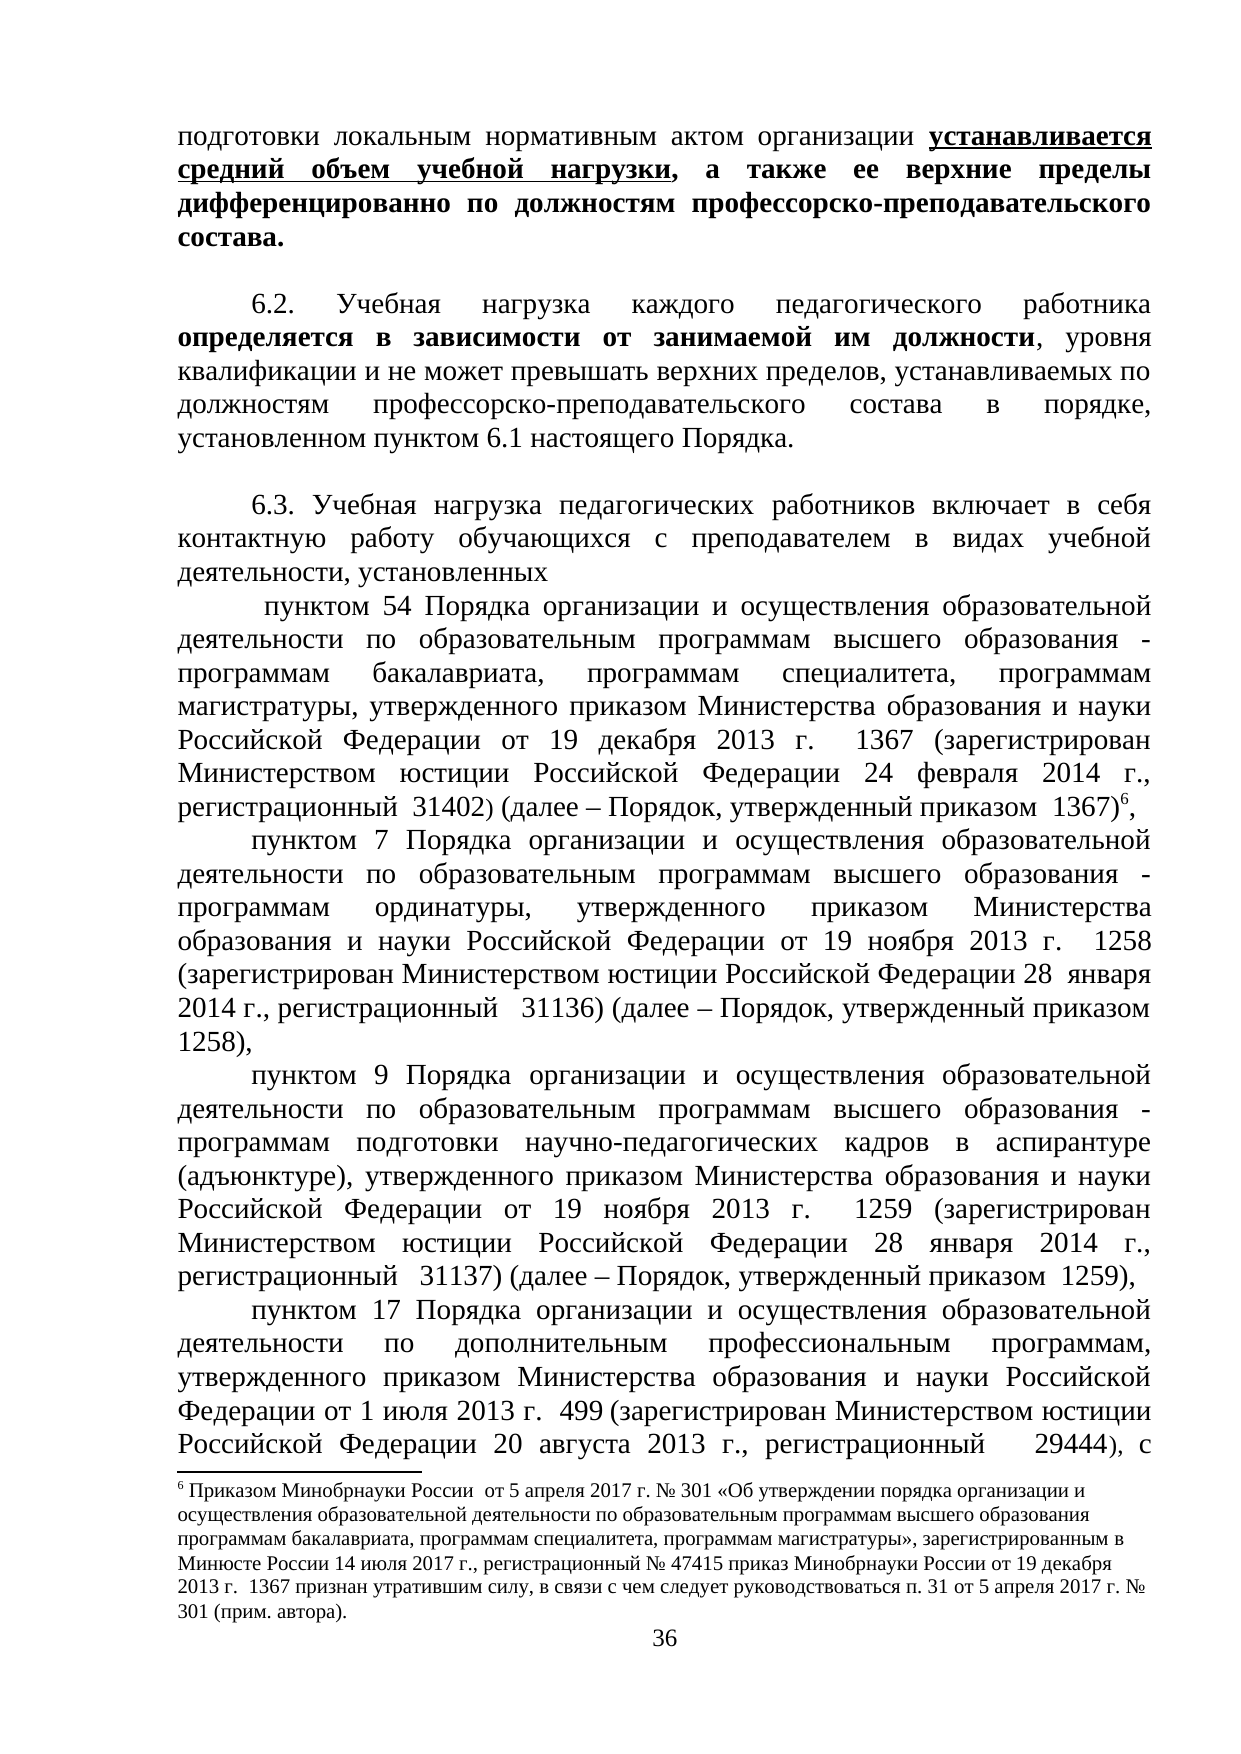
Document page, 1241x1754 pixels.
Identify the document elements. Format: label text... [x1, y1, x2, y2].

text 6.2. Учебная нагрузка каждого педагогического работника определяется в зависимости от занимаемой им должности, уровня квалификации и не может превышать верхних пределов, устанавливаемых по должностям профессорско-преподавательского состава в порядке, установленном пунктом 6.1 настоящего Порядка. [177, 286, 1152, 453]
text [177, 118, 1152, 252]
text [177, 1292, 1152, 1460]
text пунктом 7 Порядка организации и осуществления образовательной деятельности по образовательным программам высшего образования - программам ординатуры, утвержденного приказом Министерства образования и науки Российской Федерации от 19 ноября 2013 г. 1258 (зарегистрирован Министерством юстиции Российской Федерации 28 января 2014 г., регистрационный 31136) (далее – Порядок, утвержденный приказом 1258), [177, 822, 1152, 1057]
text пунктом 9 Порядка организации и осуществления образовательной деятельности по образовательным программам высшего образования - программам подготовки научно-педагогических кадров в аспирантуре (адъюнктуре), утвержденного приказом Министерства образования и науки Российской Федерации от 19 ноября 2013 г. 1259 (зарегистрирован Министерством юстиции Российской Федерации 28 января 2014 г., регистрационный 31137) (далее – Порядок, утвержденный приказом 1259), [177, 1057, 1152, 1292]
text пунктом 54 Порядка организации и осуществления образовательной деятельности по образовательным программам высшего образования - программам бакалавриата, программам специалитета, программам магистратуры, утвержденного приказом Министерства образования и науки Российской Федерации от 19 декабря 2013 г. 1367 (зарегистрирован Министерством юстиции Российской Федерации 24 февраля 2014 г., регистрационный 31402) (далее – Порядок, утвержденный приказом 1367), [177, 588, 1152, 822]
text 6.3. Учебная нагрузка педагогических работников включает в себя контактную работу обучающихся с преподавателем в видах учебной деятельности, установленных [177, 487, 1152, 588]
